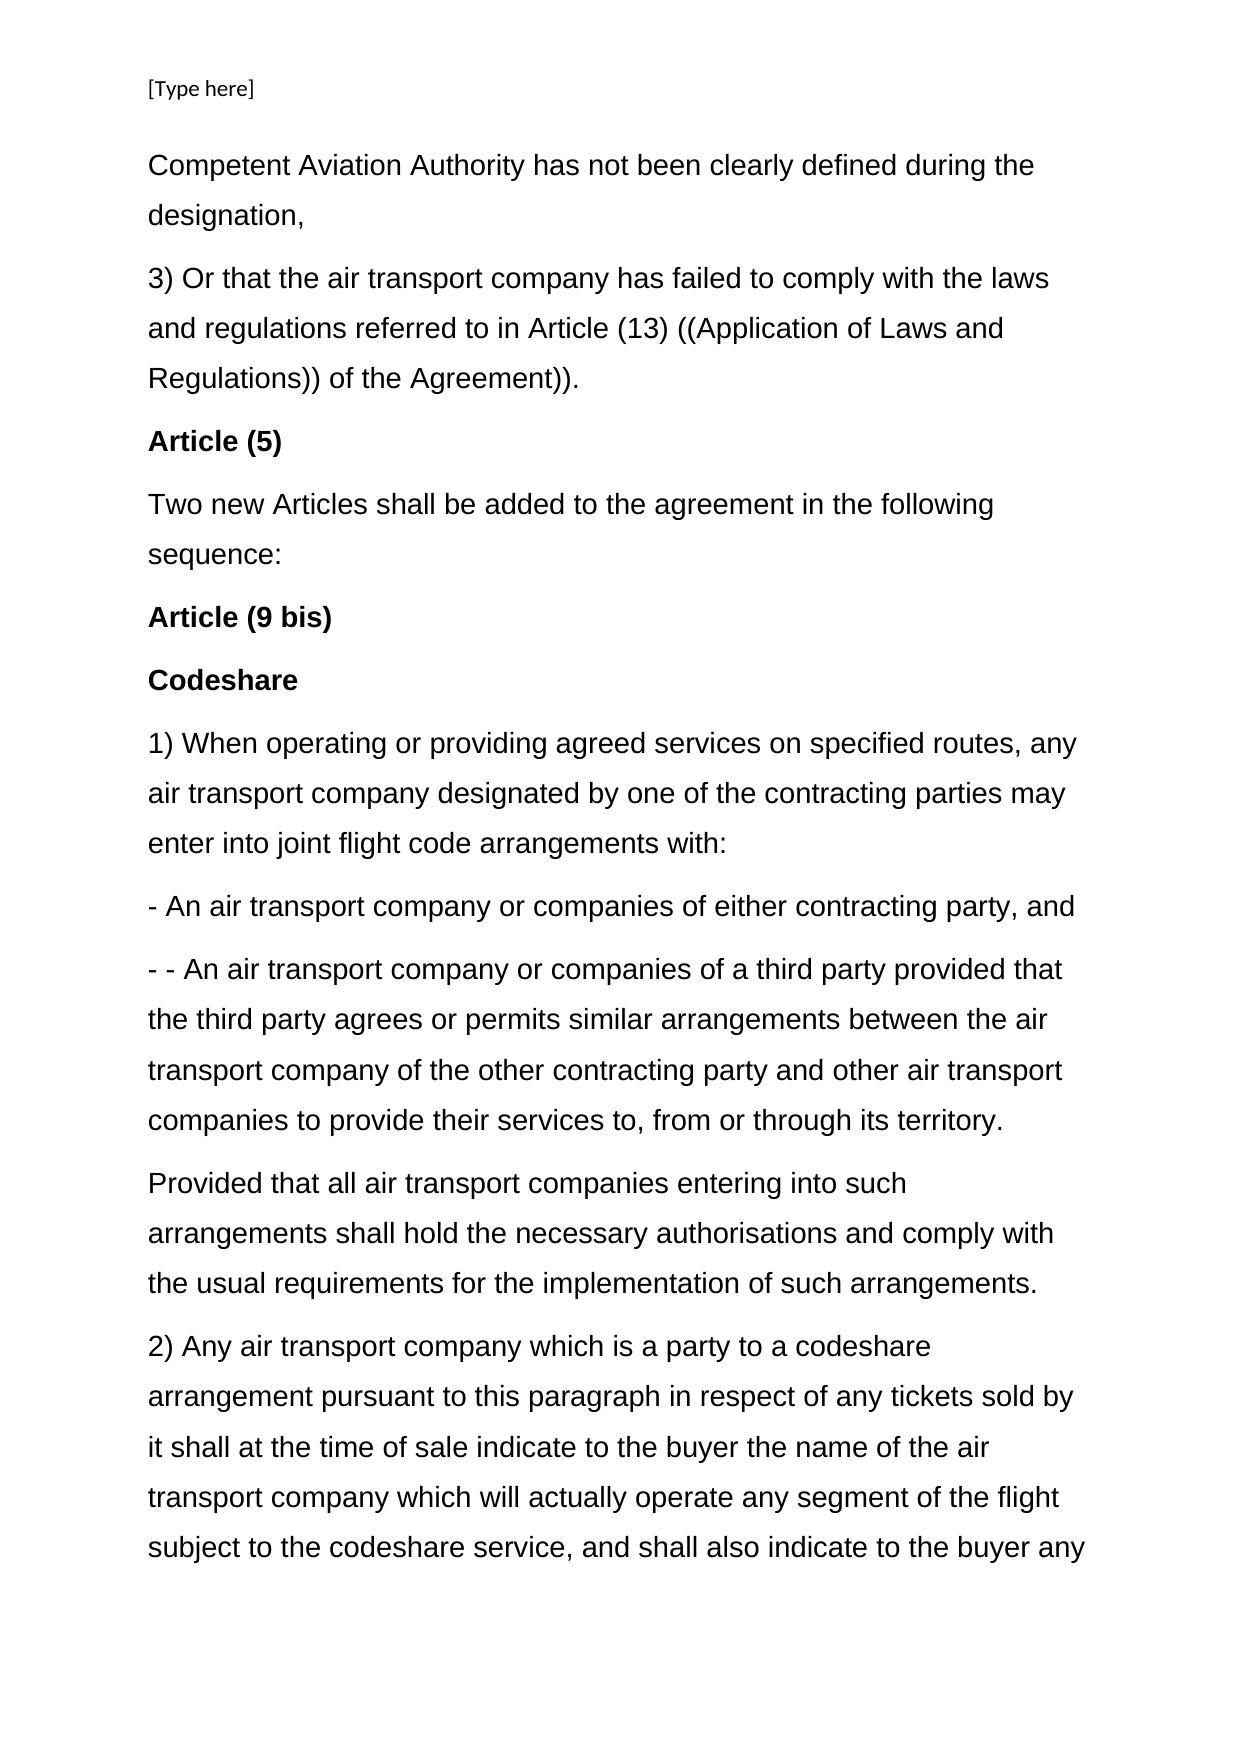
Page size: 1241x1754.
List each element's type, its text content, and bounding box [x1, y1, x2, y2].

text Provided that all air transport companies entering into such arrangements shall hold the necessary authorisations and comply with the usual requirements for the implementation of such arrangements. [148, 1166, 1093, 1300]
text Article (5) [148, 424, 1093, 458]
text 1) When operating or providing agreed services on specified routes, any air transport company designated by one of the contracting parties may enter into joint flight code arrangements with: [148, 726, 1093, 860]
text Codeshare [148, 663, 1093, 696]
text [148, 1329, 1093, 1564]
text - An air transport company or companies of either contracting party, and [148, 889, 1093, 923]
text Article (9 bis) [148, 600, 1093, 634]
text - - An air transport company or companies of a third party provided that the third party agrees or permits similar arrangements between the air transport company of the other contracting party and other air transport companies to provide their services to, from or through its territory. [148, 952, 1093, 1136]
text 3) Or that the air transport company has failed to comply with the laws and regulations referred to in Article (13) ((Application of Laws and Regulations)) of the Agreement)). [148, 261, 1093, 395]
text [148, 148, 1093, 231]
text Two new Articles shall be added to the agreement in the following sequence: [148, 487, 1093, 571]
